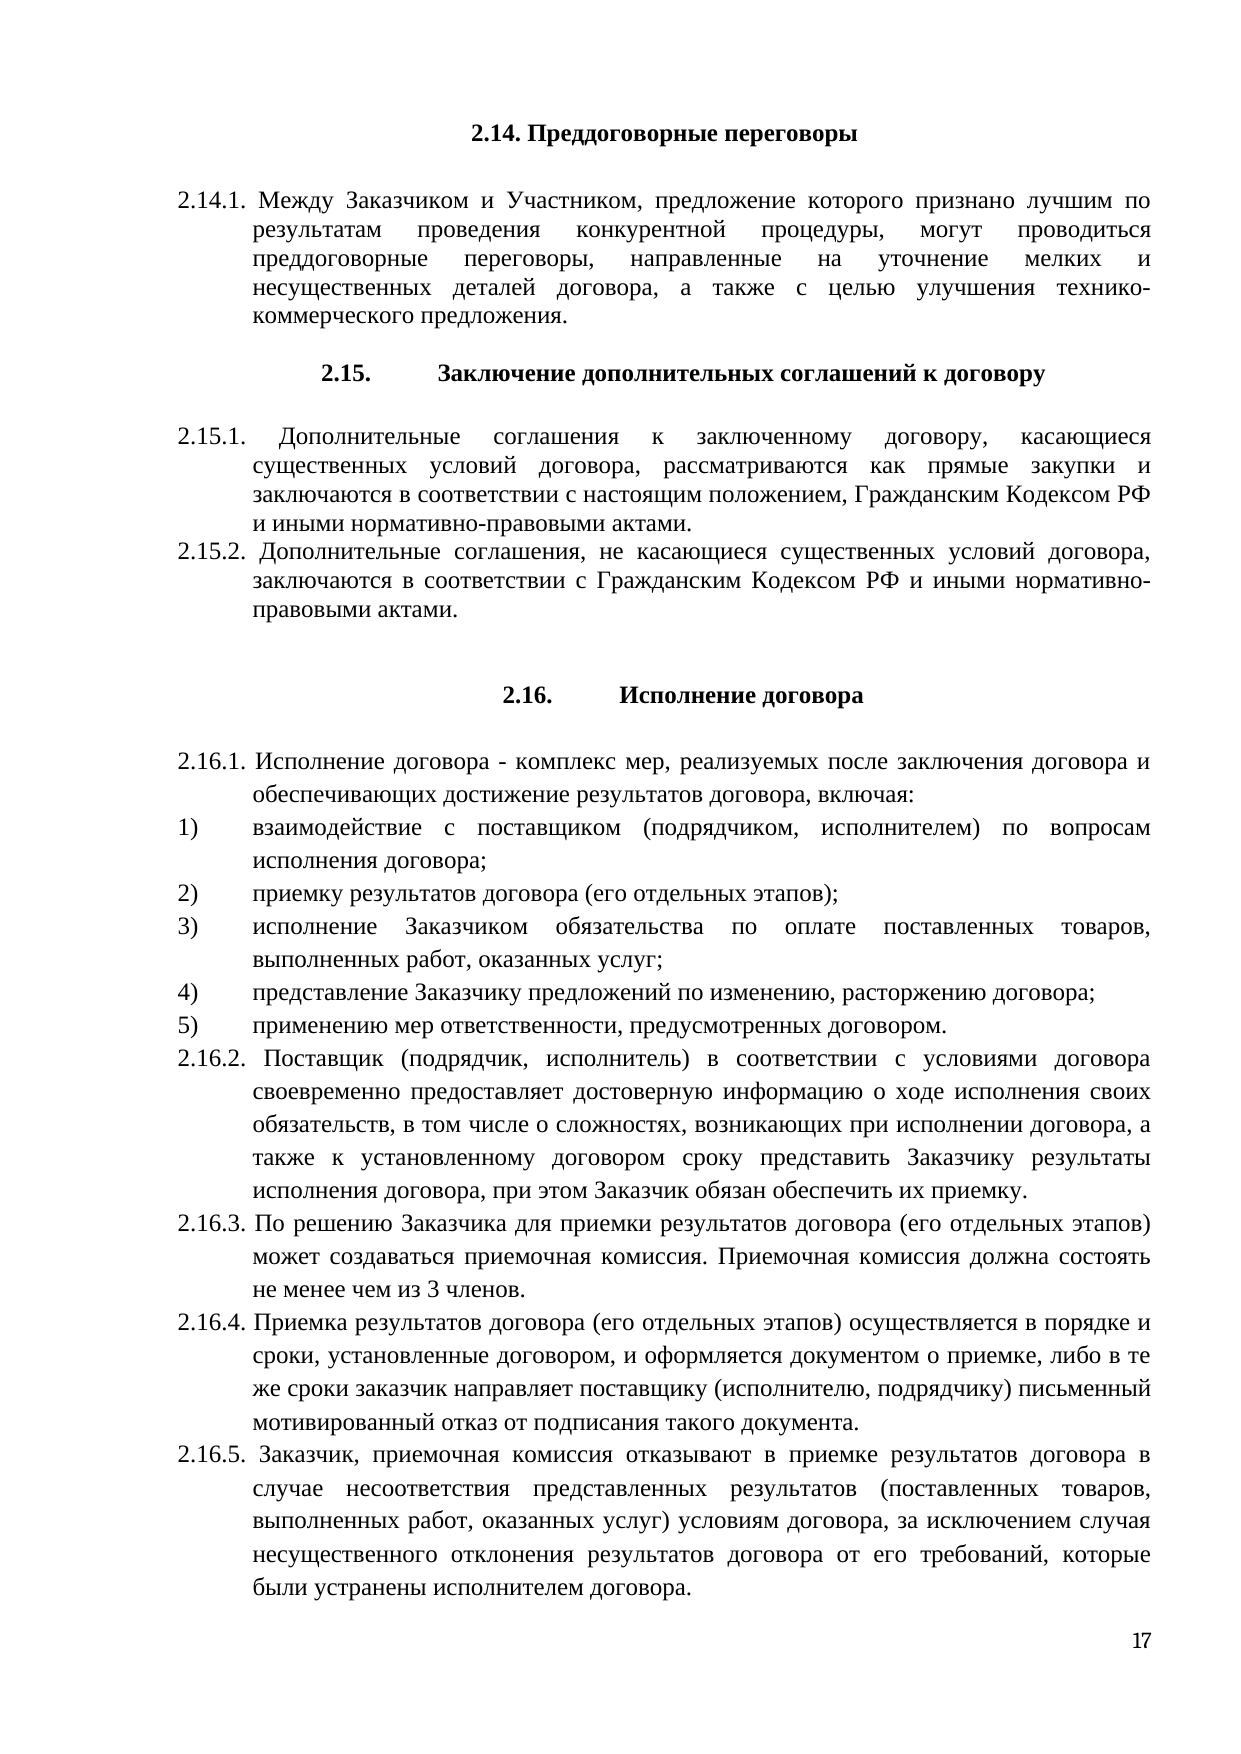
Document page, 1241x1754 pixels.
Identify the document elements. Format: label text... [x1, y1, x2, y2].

text 2.14. Преддоговорные переговоры [177, 118, 1152, 147]
text 2.16.2. Поставщик (подрядчик, исполнитель) в соответствии с условиями договора своевременно предоставляет достоверную информацию о ходе исполнения своих обязательств, в том числе о сложностях, возникающих при исполнении договора, а также к установленному договором сроку представить Заказчику результаты исполнения договора, при этом Заказчик обязан обеспечить их приемку. [177, 1043, 1152, 1204]
list Исполнение договора [214, 680, 1152, 709]
text 5) применению мер ответственности, предусмотренных договором. [177, 1010, 1152, 1039]
text 2.14.1. Между Заказчиком и Участником, предложение которого признано лучшим по результатам проведения конкурентной процедуры, могут проводиться преддоговорные переговоры, направленные на уточнение мелких и несущественных деталей договора, а также с целью улучшения технико-коммерческого предложения. [177, 186, 1152, 329]
text 3) исполнение Заказчиком обязательства по оплате поставленных товаров, выполненных работ, оказанных услуг; [177, 911, 1152, 973]
text 2) приемку результатов договора (его отдельных этапов); [177, 878, 1152, 907]
text 2.16.4. Приемка результатов договора (его отдельных этапов) осуществляется в порядке и сроки, установленные договором, и оформляется документом о приемке, либо в те же сроки заказчик направляет поставщику (исполнителю, подрядчику) письменный мотивированный отказ от подписания такого документа. [177, 1307, 1152, 1435]
text 2.16.3. По решению Заказчика для приемки результатов договора (его отдельных этапов) может создаваться приемочная комиссия. Приемочная комиссия должна состоять не менее чем из 3 членов. [177, 1208, 1152, 1303]
text 2.15.1. Дополнительные соглашения к заключенному договору, касающиеся существенных условий договора, рассматриваются как прямые закупки и заключаются в соответствии с настоящим положением, Гражданским Кодексом РФ и иными нормативно-правовыми актами. [177, 421, 1152, 536]
text 4) представление Заказчику предложений по изменению, расторжению договора; [177, 977, 1152, 1006]
text 2.15.2. Дополнительные соглашения, не касающиеся существенных условий договора, заключаются в соответствии с Гражданским Кодексом РФ и иными нормативно-правовыми актами. [177, 536, 1152, 623]
text 2.16.1. Исполнение договора - комплекс мер, реализуемых после заключения договора и обеспечивающих достижение результатов договора, включая: [177, 746, 1152, 808]
text 1) взаимодействие с поставщиком (подрядчиком, исполнителем) по вопросам исполнения договора; [177, 812, 1152, 874]
text 2.16.5. Заказчик, приемочная комиссия отказывают в приемке результатов договора в случае несоответствия представленных результатов (поставленных товаров, выполненных работ, оказанных услуг) условиям договора, за исключением случая несущественного отклонения результатов договора от его требований, которые были устранены исполнителем договора. [177, 1439, 1152, 1600]
list Заключение дополнительных соглашений к договору [214, 358, 1152, 387]
